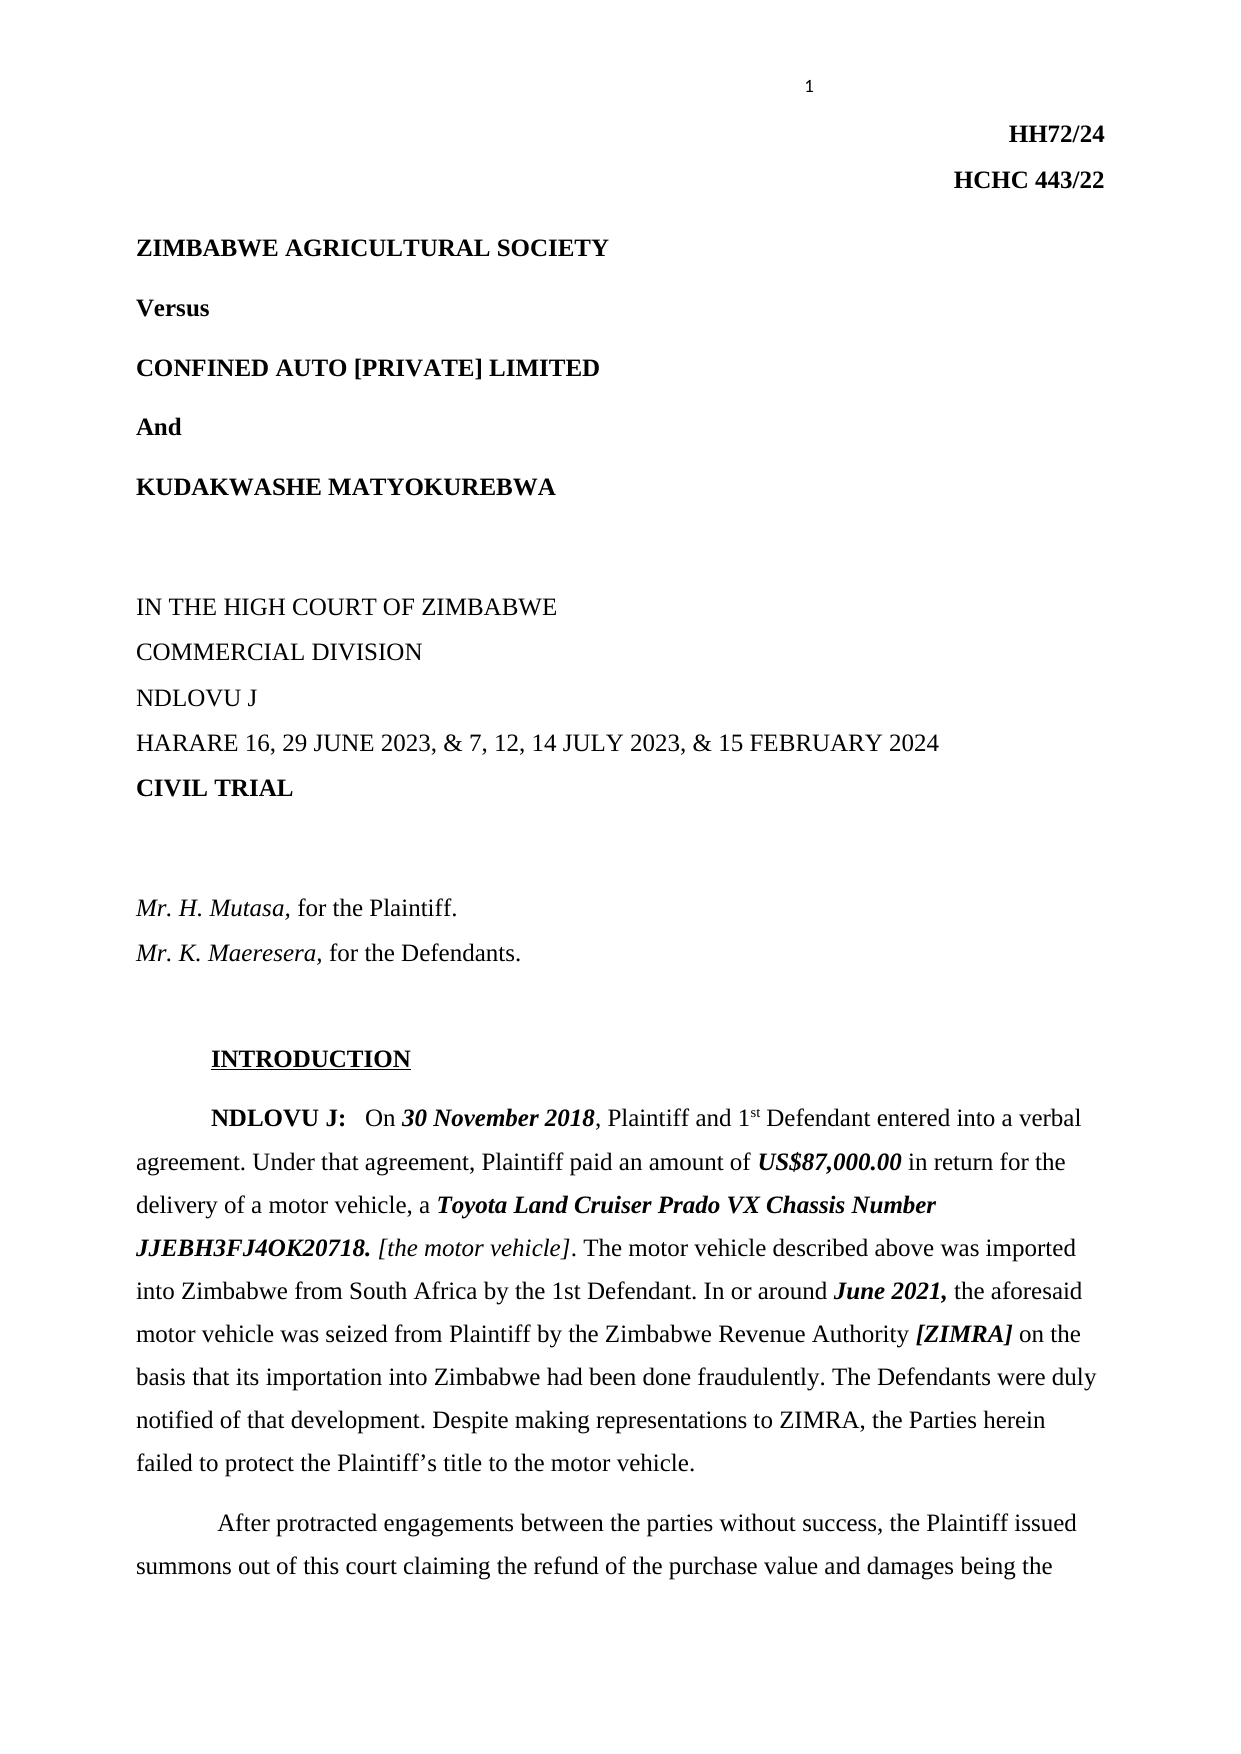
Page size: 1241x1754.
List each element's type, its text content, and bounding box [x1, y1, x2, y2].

text IN THE HIGH COURT OF ZIMBABWE [136, 592, 1104, 621]
text INTRODUCTION [136, 1044, 1104, 1072]
text Versus [136, 293, 1104, 322]
text KUDAKWASHE MATYOKUREBWA [136, 472, 1104, 501]
text NDLOVU J [136, 683, 1104, 711]
text COMMERCIAL DIVISION [136, 637, 1104, 666]
text NDLOVU J: On 30 November 2018, Plaintiff and 1st Defendant entered into a verbal agreement. Under that agreement, Plaintiff paid an amount of US$87,000.00 in return for the delivery of a motor vehicle, a Toyota Land Cruiser Prado VX Chassis Number JJEBH3FJ4OK20718. [the motor vehicle]. The motor vehicle described above was imported into Zimbabwe from South Africa by the 1st Defendant. In or around June 2021, the aforesaid motor vehicle was seized from Plaintiff by the Zimbabwe Revenue Authority [ZIMRA] on the basis that its importation into Zimbabwe had been done fraudulently. The Defendants were duly notified of that development. Despite making representations to ZIMRA, the Parties herein failed to protect the Plaintiff’s title to the motor vehicle. [136, 1103, 1104, 1477]
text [136, 1508, 1104, 1580]
text ZIMBABWE AGRICULTURAL SOCIETY [136, 233, 1104, 262]
text And [136, 412, 1104, 441]
text Mr. K. Maeresera, for the Defendants. [136, 938, 1104, 967]
text HARARE 16, 29 JUNE 2023, & 7, 12, 14 JULY 2023, & 15 FEBRUARY 2024 [136, 728, 1104, 757]
text CONFINED AUTO [PRIVATE] LIMITED [136, 353, 1104, 381]
text Mr. H. Mutasa, for the Plaintiff. [136, 893, 1104, 922]
text CIVIL TRIAL [136, 773, 1104, 802]
